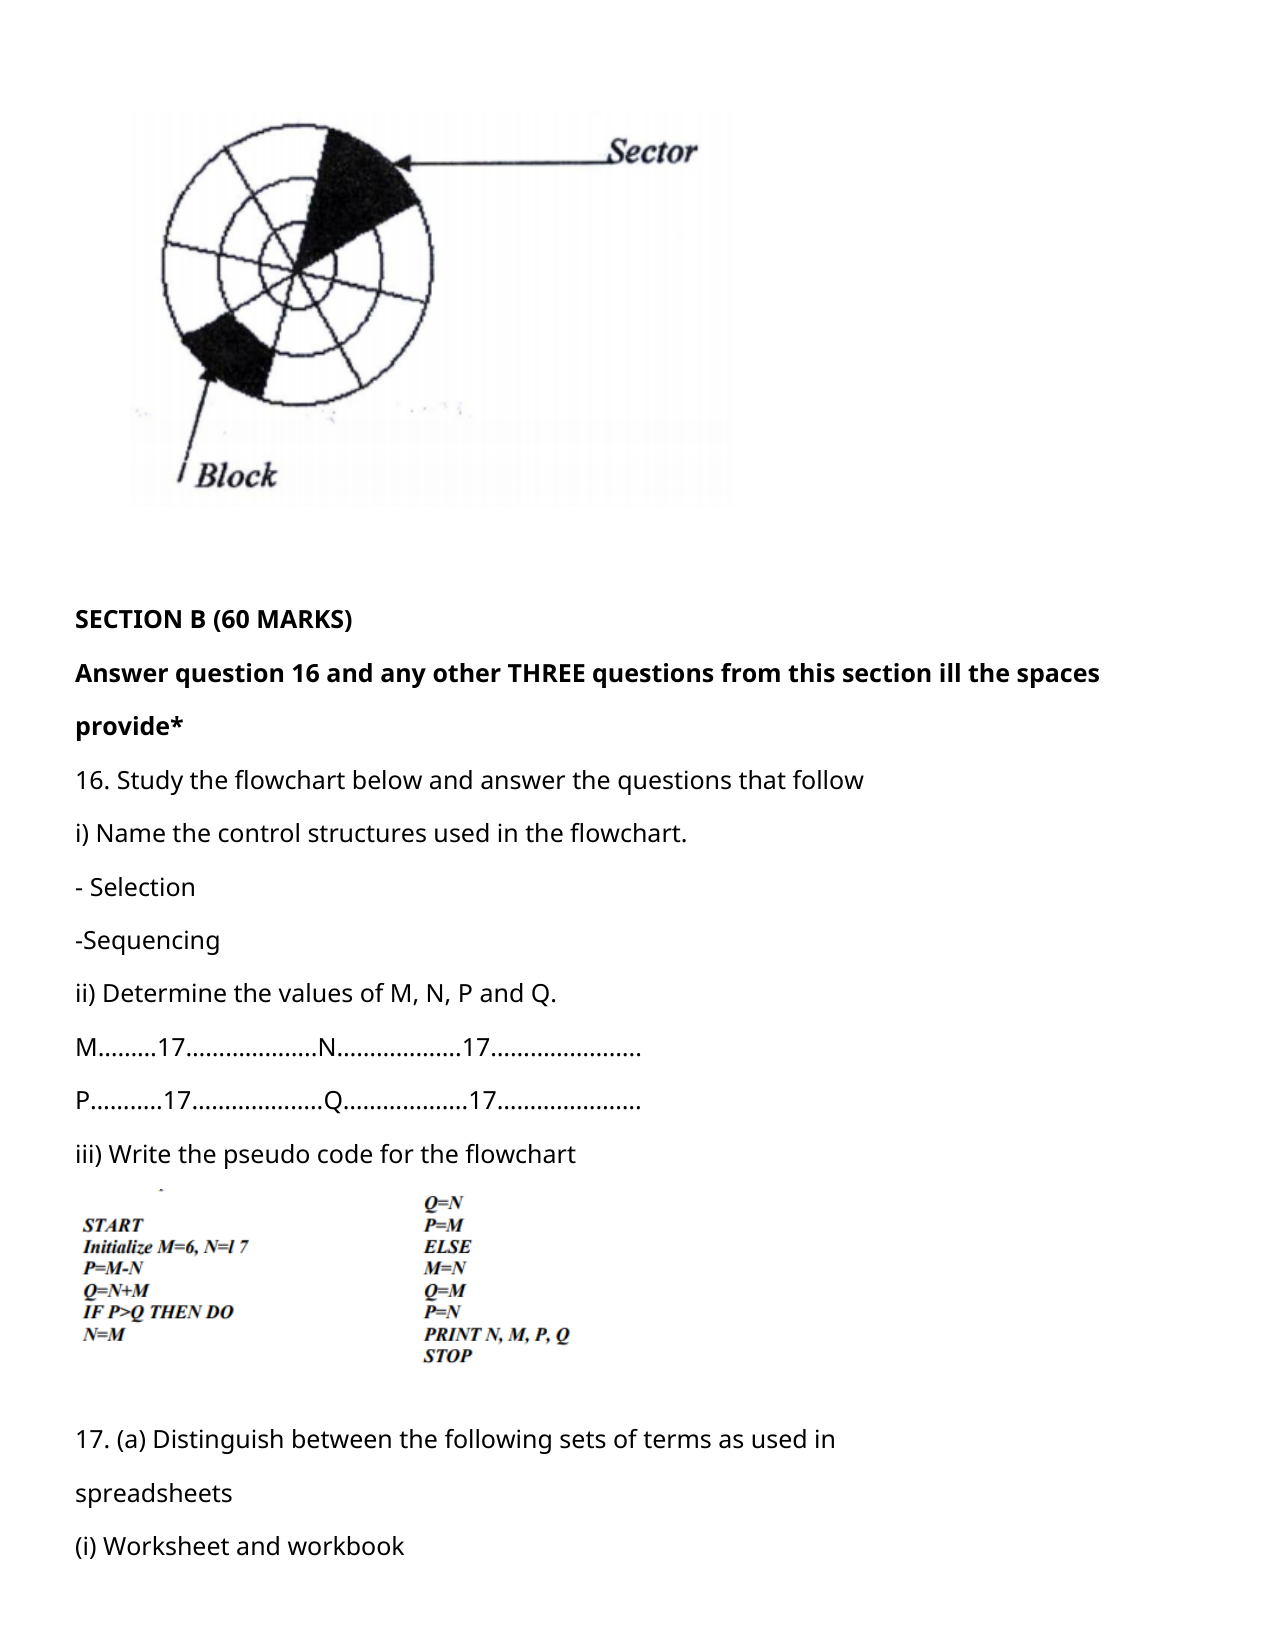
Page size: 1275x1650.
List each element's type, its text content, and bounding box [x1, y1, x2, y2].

text spreadsheets [75, 1475, 1200, 1509]
text - Selection [75, 869, 1200, 903]
text Answer question 16 and any other THREE questions from this section ill the spaces [75, 655, 1200, 689]
text P………..17………………..Q……………….17…………………. [75, 1083, 1200, 1117]
picture [75, 75, 787, 530]
text 17. (a) Distinguish between the following sets of terms as used in [75, 1422, 1200, 1456]
text i) Name the control structures used in the flowchart. [75, 816, 1200, 850]
text iii) Write the pseudo code for the flowchart [75, 1136, 1200, 1170]
text provide* [75, 709, 1200, 743]
text SECTION B (60 MARKS) [75, 602, 1200, 636]
text -Sequencing [75, 923, 1200, 957]
text (i) Worksheet and workbook [75, 1529, 1200, 1563]
text ii) Determine the values of M, N, P and Q. [75, 976, 1200, 1010]
picture [75, 1189, 592, 1373]
text M………17………………..N……………….17………………….. [75, 1029, 1200, 1063]
text 16. Study the flowchart below and answer the questions that follow [75, 762, 1200, 796]
